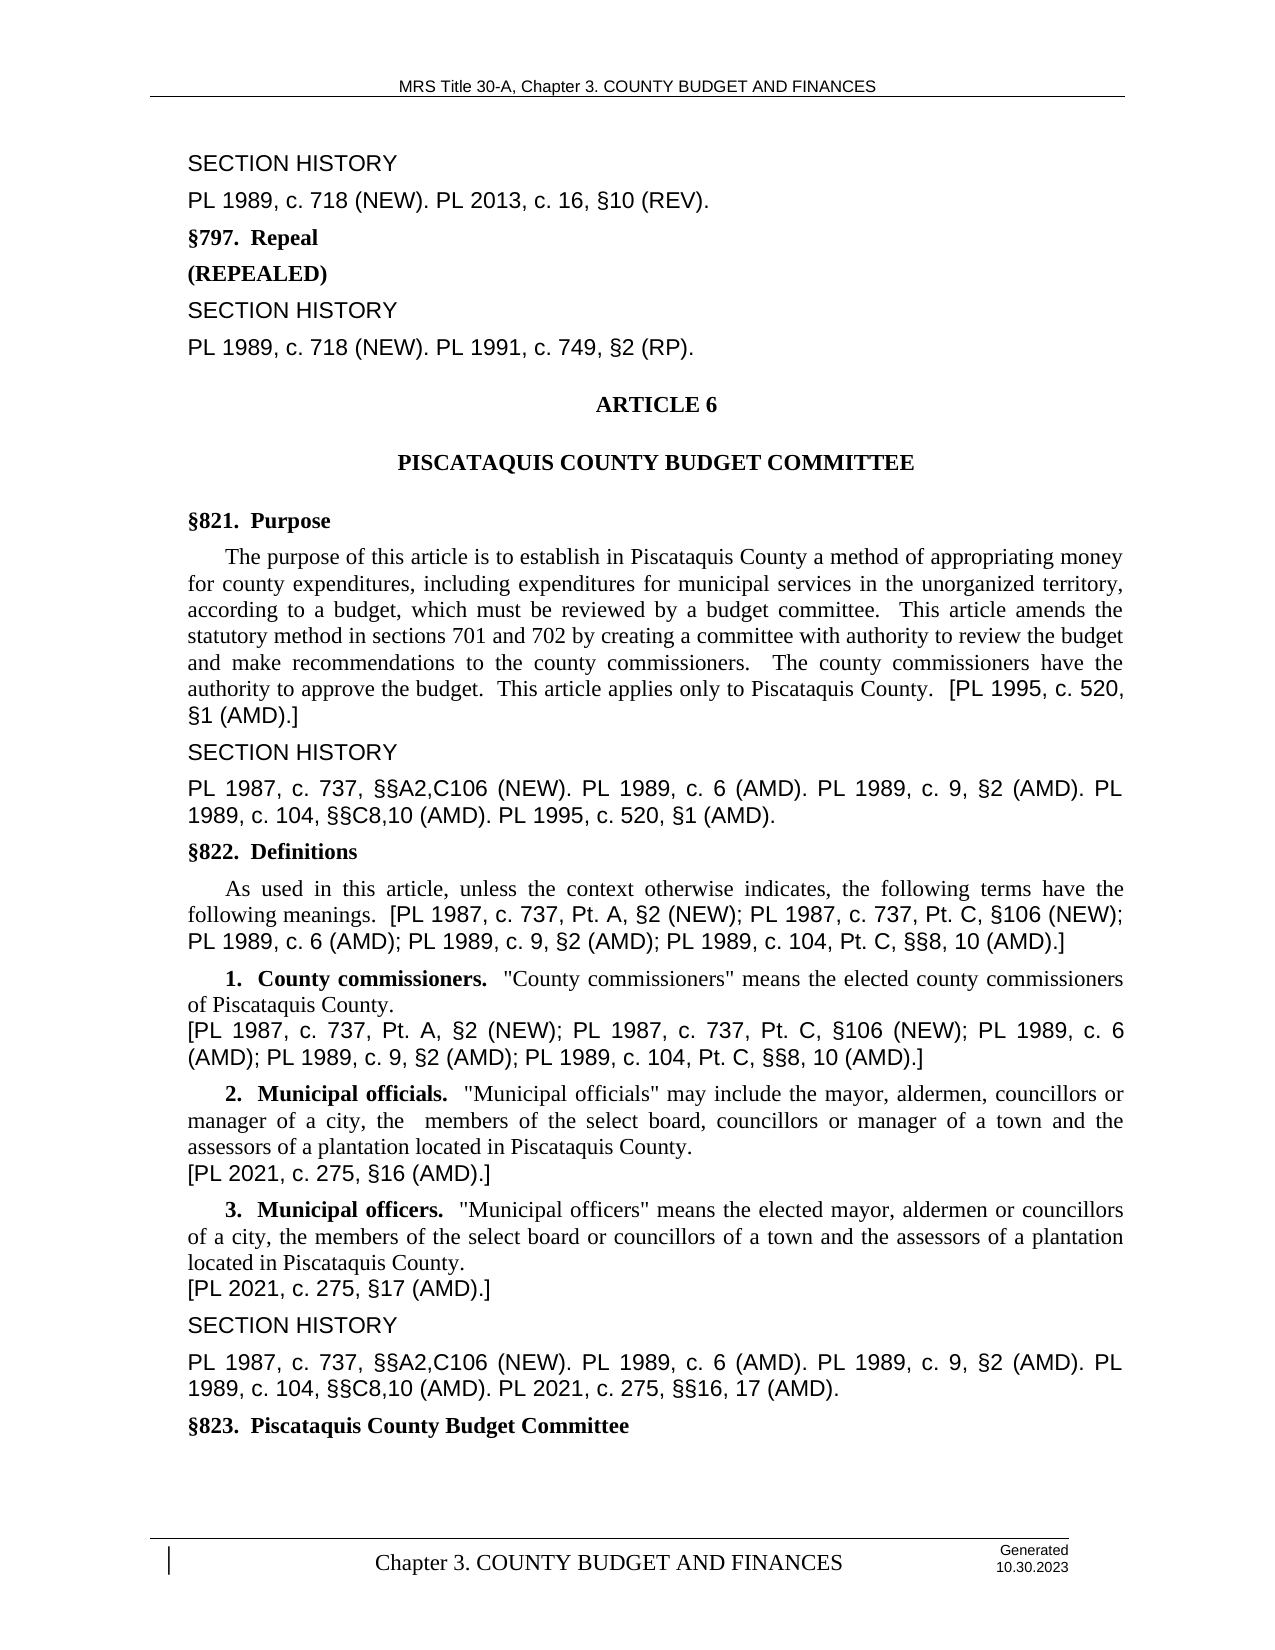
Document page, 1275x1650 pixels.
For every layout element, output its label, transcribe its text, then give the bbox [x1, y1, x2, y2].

text [PL 2021, c. 275, §17 (AMD).] [187, 1275, 1125, 1302]
text 1. County commissioners. "County commissioners" means the elected county commissioners of Piscataquis County. [187, 965, 1125, 1017]
text PL 1987, c. 737, §§A2,C106 (NEW). PL 1989, c. 6 (AMD). PL 1989, c. 9, §2 (AMD). PL 1989, c. 104, §§C8,10 (AMD). PL 2021, c. 275, §§16, 17 (AMD). [187, 1349, 1125, 1402]
text SECTION HISTORY [187, 738, 1125, 765]
text PL 1989, c. 718 (NEW). PL 1991, c. 749, §2 (RP). [187, 334, 1125, 360]
text SECTION HISTORY [187, 1312, 1125, 1338]
text [PL 1987, c. 737, Pt. A, §2 (NEW); PL 1987, c. 737, Pt. C, §106 (NEW); PL 1989, c. 6 (AMD); PL 1989, c. 9, §2 (AMD); PL 1989, c. 104, Pt. C, §§8, 10 (AMD).] [187, 1017, 1125, 1070]
text The purpose of this article is to establish in Piscataquis County a method of appropriating money for county expenditures, including expenditures for municipal services in the unorganized territory, according to a budget, which must be reviewed by a budget committee. This article amends the statutory method in sections 701 and 702 by creating a committee with authority to review the budget and make recommendations to the county commissioners. The county commissioners have the authority to approve the budget. This article applies only to Piscataquis County. [PL 1995, c. 520, §1 (AMD).] [187, 543, 1125, 728]
text SECTION HISTORY [187, 297, 1125, 323]
text ARTICLE 6 [187, 391, 1125, 418]
text PISCATAQUIS COUNTY BUDGET COMMITTEE [187, 449, 1125, 475]
text §822. Definitions [187, 838, 1125, 865]
text §821. Purpose [187, 507, 1125, 533]
text PL 1987, c. 737, §§A2,C106 (NEW). PL 1989, c. 6 (AMD). PL 1989, c. 9, §2 (AMD). PL 1989, c. 104, §§C8,10 (AMD). PL 1995, c. 520, §1 (AMD). [187, 775, 1125, 828]
text [PL 2021, c. 275, §16 (AMD).] [187, 1159, 1125, 1186]
text §797. Repeal [187, 223, 1125, 250]
text As used in this article, unless the context otherwise indicates, the following terms have the following meanings. [PL 1987, c. 737, Pt. A, §2 (NEW); PL 1987, c. 737, Pt. C, §106 (NEW); PL 1989, c. 6 (AMD); PL 1989, c. 9, §2 (AMD); PL 1989, c. 104, Pt. C, §§8, 10 (AMD).] [187, 875, 1125, 954]
text SECTION HISTORY [187, 150, 1125, 176]
text (REPEALED) [187, 260, 1125, 287]
text PL 1989, c. 718 (NEW). PL 2013, c. 16, §10 (REV). [187, 187, 1125, 213]
text 3. Municipal officers. "Municipal officers" means the elected mayor, aldermen or councillors of a city, the members of the select board or councillors of a town and the assessors of a plantation located in Piscataquis County. [187, 1196, 1125, 1275]
text 2. Municipal officials. "Municipal officials" may include the mayor, aldermen, councillors or manager of a city, the members of the select board, councillors or manager of a town and the assessors of a plantation located in Piscataquis County. [187, 1081, 1125, 1159]
text §823. Piscataquis County Budget Committee [187, 1412, 1125, 1438]
